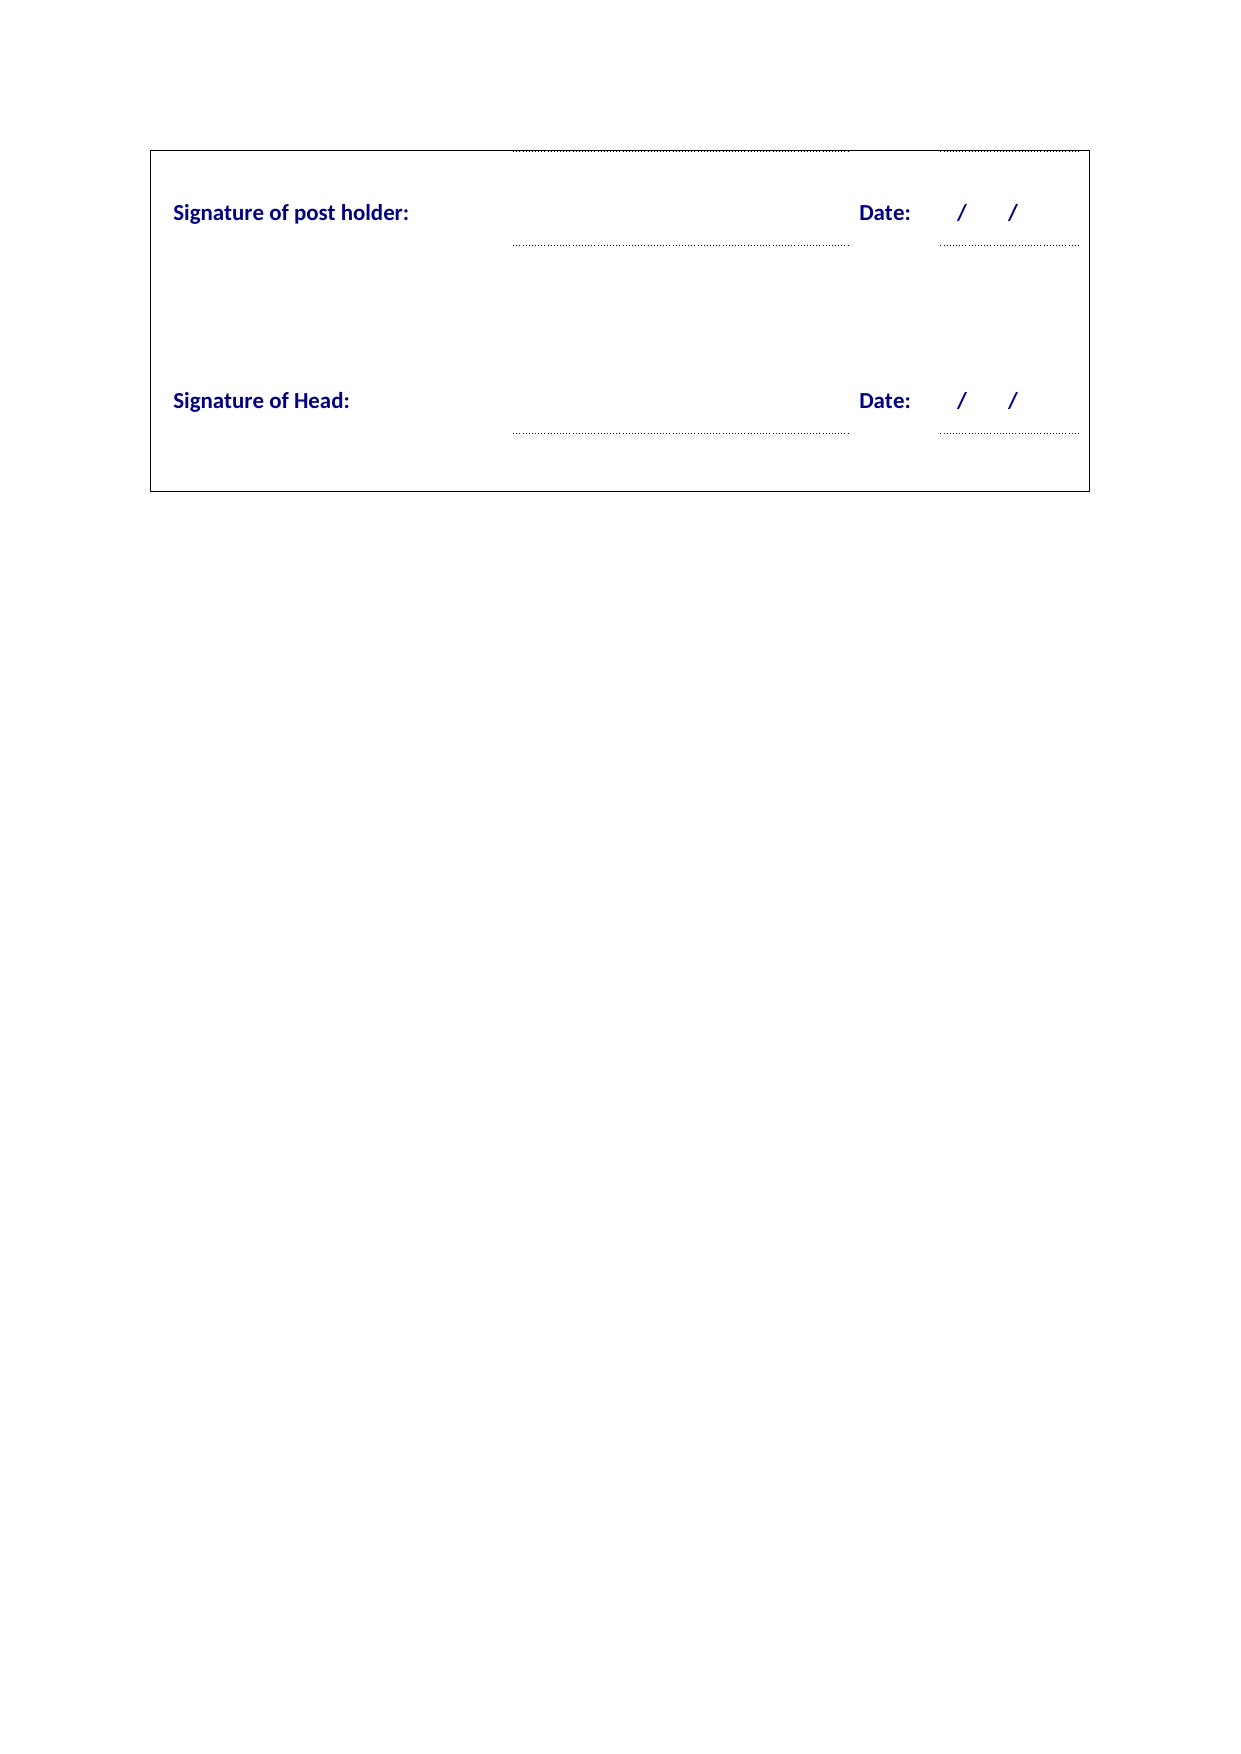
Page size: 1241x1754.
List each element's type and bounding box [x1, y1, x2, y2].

table_cell [151, 151, 1089, 491]
